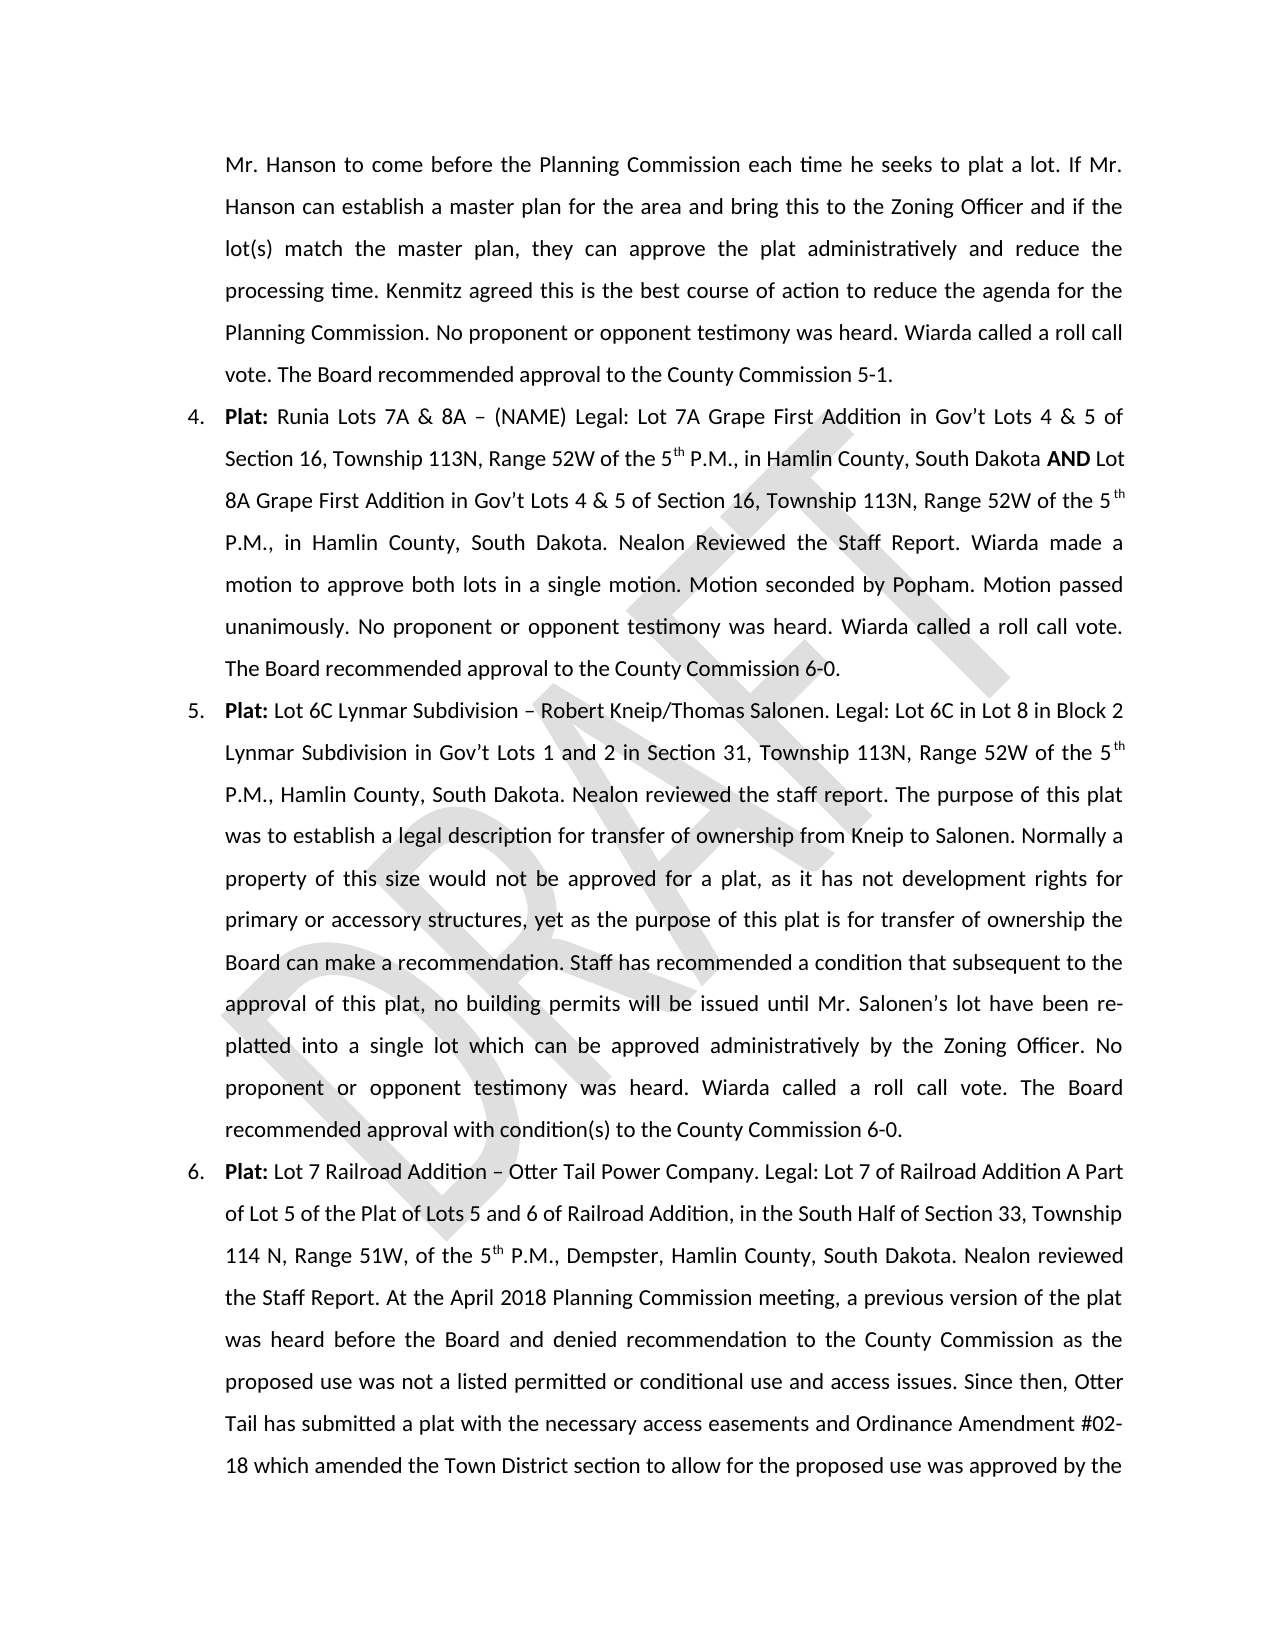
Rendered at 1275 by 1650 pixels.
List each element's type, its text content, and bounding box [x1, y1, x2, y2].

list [187, 150, 1125, 388]
list Plat: Runia Lots 7A & 8A – (NAME) Legal: Lot 7A Grape First Addition in Gov’t Lots 4 & 5 of Section 16, Township 113N, Range 52W of the 5th P.M., in Hamlin County, South Dakota AND Lot 8A Grape First Addition in Gov’t Lots 4 & 5 of Section 16, Township 113N, Range 52W of the 5th P.M., in Hamlin County, South Dakota. Nealon Reviewed the Staff Report. Wiarda made a motion to approve both lots in a single motion. Motion seconded by Popham. Motion passed unanimously. No proponent or opponent testimony was heard. Wiarda called a roll call vote. The Board recommended approval to the County Commission 6-0. [187, 402, 1125, 682]
list Plat: Lot 6C Lynmar Subdivision – Robert Kneip/Thomas Salonen. Legal: Lot 6C in Lot 8 in Block 2 Lynmar Subdivision in Gov’t Lots 1 and 2 in Section 31, Township 113N, Range 52W of the 5th P.M., Hamlin County, South Dakota. Nealon reviewed the staff report. The purpose of this plat was to establish a legal description for transfer of ownership from Kneip to Salonen. Normally a property of this size would not be approved for a plat, as it has not development rights for primary or accessory structures, yet as the purpose of this plat is for transfer of ownership the Board can make a recommendation. Staff has recommended a condition that subsequent to the approval of this plat, no building permits will be issued until Mr. Salonen’s lot have been re-platted into a single lot which can be approved administratively by the Zoning Officer. No proponent or opponent testimony was heard. Wiarda called a roll call vote. The Board recommended approval with condition(s) to the County Commission 6-0. [187, 696, 1125, 1143]
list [187, 1157, 1125, 1479]
